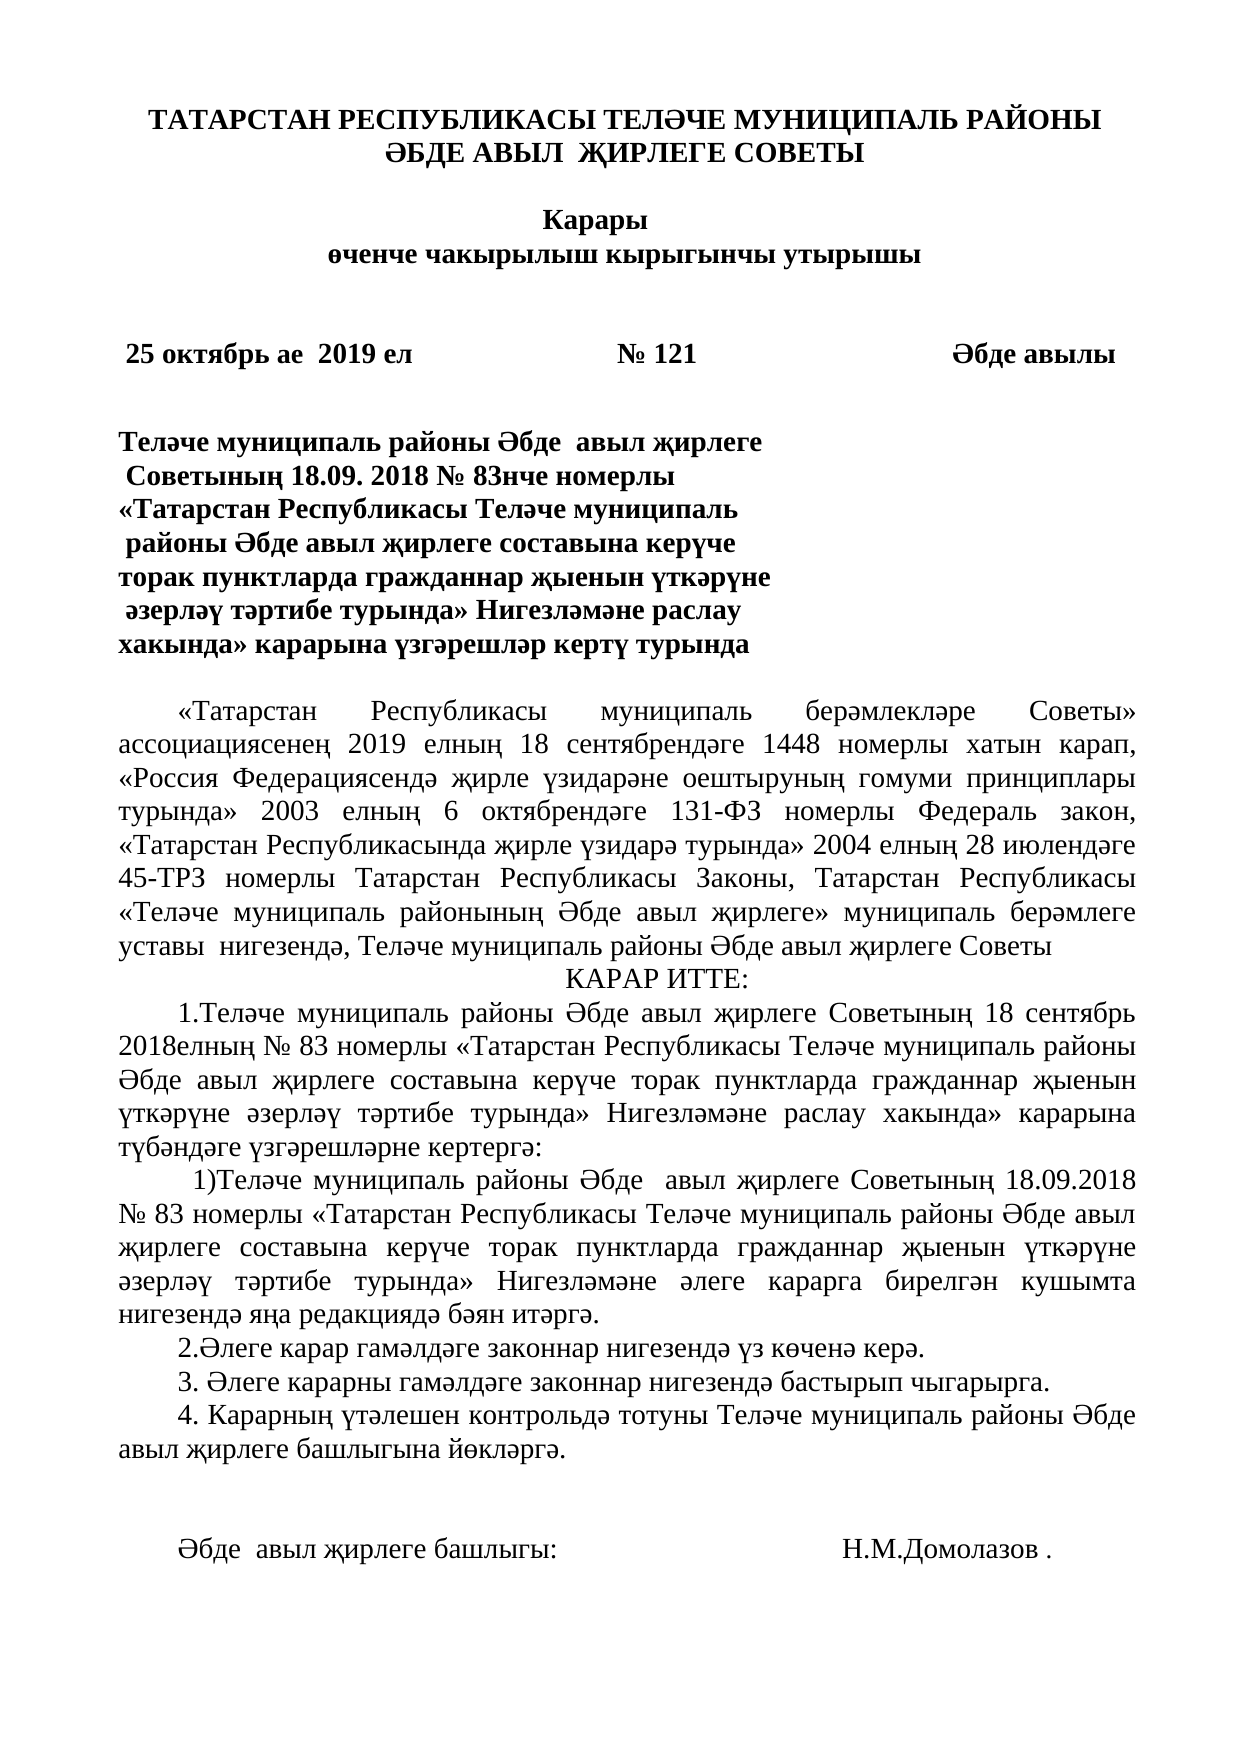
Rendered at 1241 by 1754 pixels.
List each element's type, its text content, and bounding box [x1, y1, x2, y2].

text 1)Теләче муниципаль районы Әбде авыл җирлеге Советының 18.09.2018 № 83 номерлы «Татарстан Республикасы Теләче муниципаль районы Әбде авыл җирлеге составына керүче торак пунктларда гражданнар җыенын үткәрүне әзерләү тәртибе турында» Нигезләмәне әлеге карарга бирелгән кушымта нигезендә яңа редакциядә бәян итәргә. [118, 1162, 1137, 1330]
text ӘБДЕ АВЫЛ ҖИРЛЕГЕ СОВЕТЫ [0, 135, 1240, 169]
text өченче чакырылыш кырыгынчы утырышы [0, 236, 1240, 269]
text КАРАР ИТТЕ: [118, 961, 1137, 995]
text хакында» карарына үзгәрешләр кертү турында [118, 626, 1137, 659]
text районы Әбде авыл җирлеге составына керүче [118, 525, 1137, 559]
text «Татарстан Республикасы муниципаль берәмлекләре Советы» ассоциациясенең 2019 елның 18 сентябрендәге 1448 номерлы хатын карап, «Россия Федерациясендә җирле үзидарәне оештыруның гомуми принциплары турында» 2003 елның 6 октябрендәге 131-ФЗ номерлы Федераль закон, «Татарстан Республикасында җирле үзидарә турында» 2004 елның 28 июлендәге 45-ТРЗ номерлы Татарстан Республикасы Законы, Татарстан Республикасы «Теләче муниципаль районының Әбде авыл җирлеге» муниципаль берәмлеге уставы нигезендә, Теләче муниципаль районы Әбде авыл җирлеге Советы [118, 693, 1137, 961]
text Карары [0, 202, 1226, 236]
list 2.Әлеге карар гамәлдәге законнар нигезендә үз көченә керә. [118, 1330, 1137, 1364]
list 3. Әлеге карарны гамәлдәге законнар нигезендә бастырып чыгарырга. [118, 1364, 1137, 1397]
text ТАТАРСТАН РЕСПУБЛИКАСЫ ТЕЛӘЧЕ МУНИЦИПАЛЬ РАЙОНЫ [0, 102, 1240, 135]
text 1.Теләче муниципаль районы Әбде авыл җирлеге Советының 18 сентябрь 2018елның № 83 номерлы «Татарстан Республикасы Теләче муниципаль районы Әбде авыл җирлеге составына керүче торак пунктларда гражданнар җыенын үткәрүне әзерләү тәртибе турында» Нигезләмәне раслау хакында» карарына түбәндәге үзгәрешләрне кертергә: [118, 995, 1137, 1162]
list 4. Карарның үтәлешен контрольдә тотуны Теләче муниципаль районы Әбде авыл җирлеге башлыгына йөкләргә. [118, 1397, 1137, 1464]
text Әбде авыл җирлеге башлыгы: Н.М.Домолазов . [118, 1531, 1137, 1565]
text Теләче муниципаль районы Әбде авыл җирлеге [118, 424, 1137, 458]
text торак пунктларда гражданнар җыенын үткәрүне [118, 559, 1137, 592]
text Советының 18.09. 2018 № 83нче номерлы [118, 458, 1137, 492]
text «Татарстан Республикасы Теләче муниципаль [118, 492, 1137, 525]
text әзерләү тәртибе турында» Нигезләмәне раслау [118, 592, 1137, 626]
text 25 октябрь ае 2019 ел № 121 Әбде авылы [118, 337, 1196, 370]
